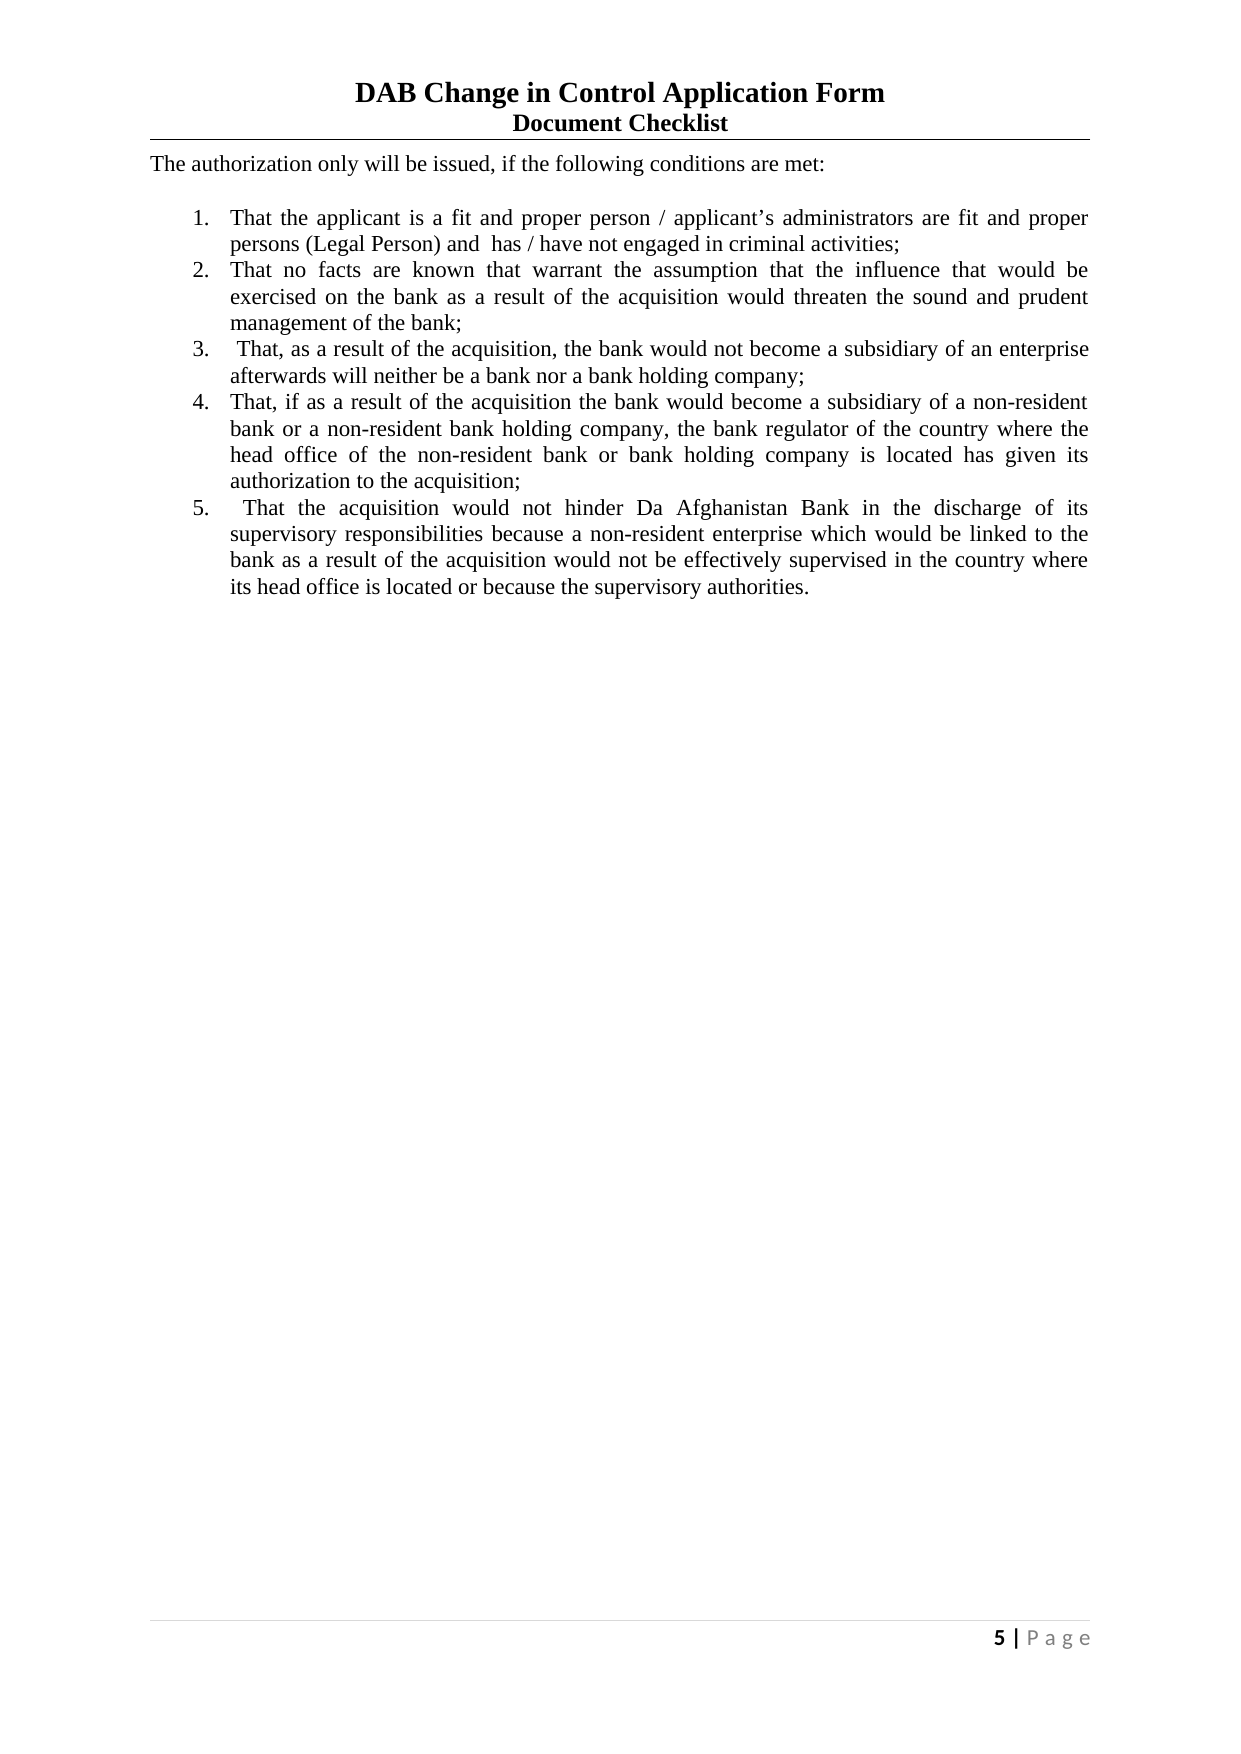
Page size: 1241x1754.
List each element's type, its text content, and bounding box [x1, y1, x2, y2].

list That no facts are known that warrant the assumption that the influence that would be exercised on the bank as a result of the acquisition would threaten the sound and prudent management of the bank; [192, 256, 1090, 336]
list That, as a result of the acquisition, the bank would not become a subsidiary of an enterprise afterwards will neither be a bank nor a bank holding company; [192, 336, 1090, 388]
list That, if as a result of the acquisition the bank would become a subsidiary of a non-resident bank or a non-resident bank holding company, the bank regulator of the country where the head office of the non-resident bank or bank holding company is located has given its authorization to the acquisition; [192, 388, 1090, 494]
list That the applicant is a fit and proper person / applicant’s administrators are fit and proper persons (Legal Person) and has / have not engaged in criminal activities; [192, 204, 1090, 256]
list That the acquisition would not hinder Da Afghanistan Bank in the discharge of its supervisory responsibilities because a non-resident enterprise which would be linked to the bank as a result of the acquisition would not be effectively supervised in the country where its head office is located or because the supervisory authorities. [192, 494, 1090, 599]
text The authorization only will be issued, if the following conditions are met: [150, 150, 1090, 176]
